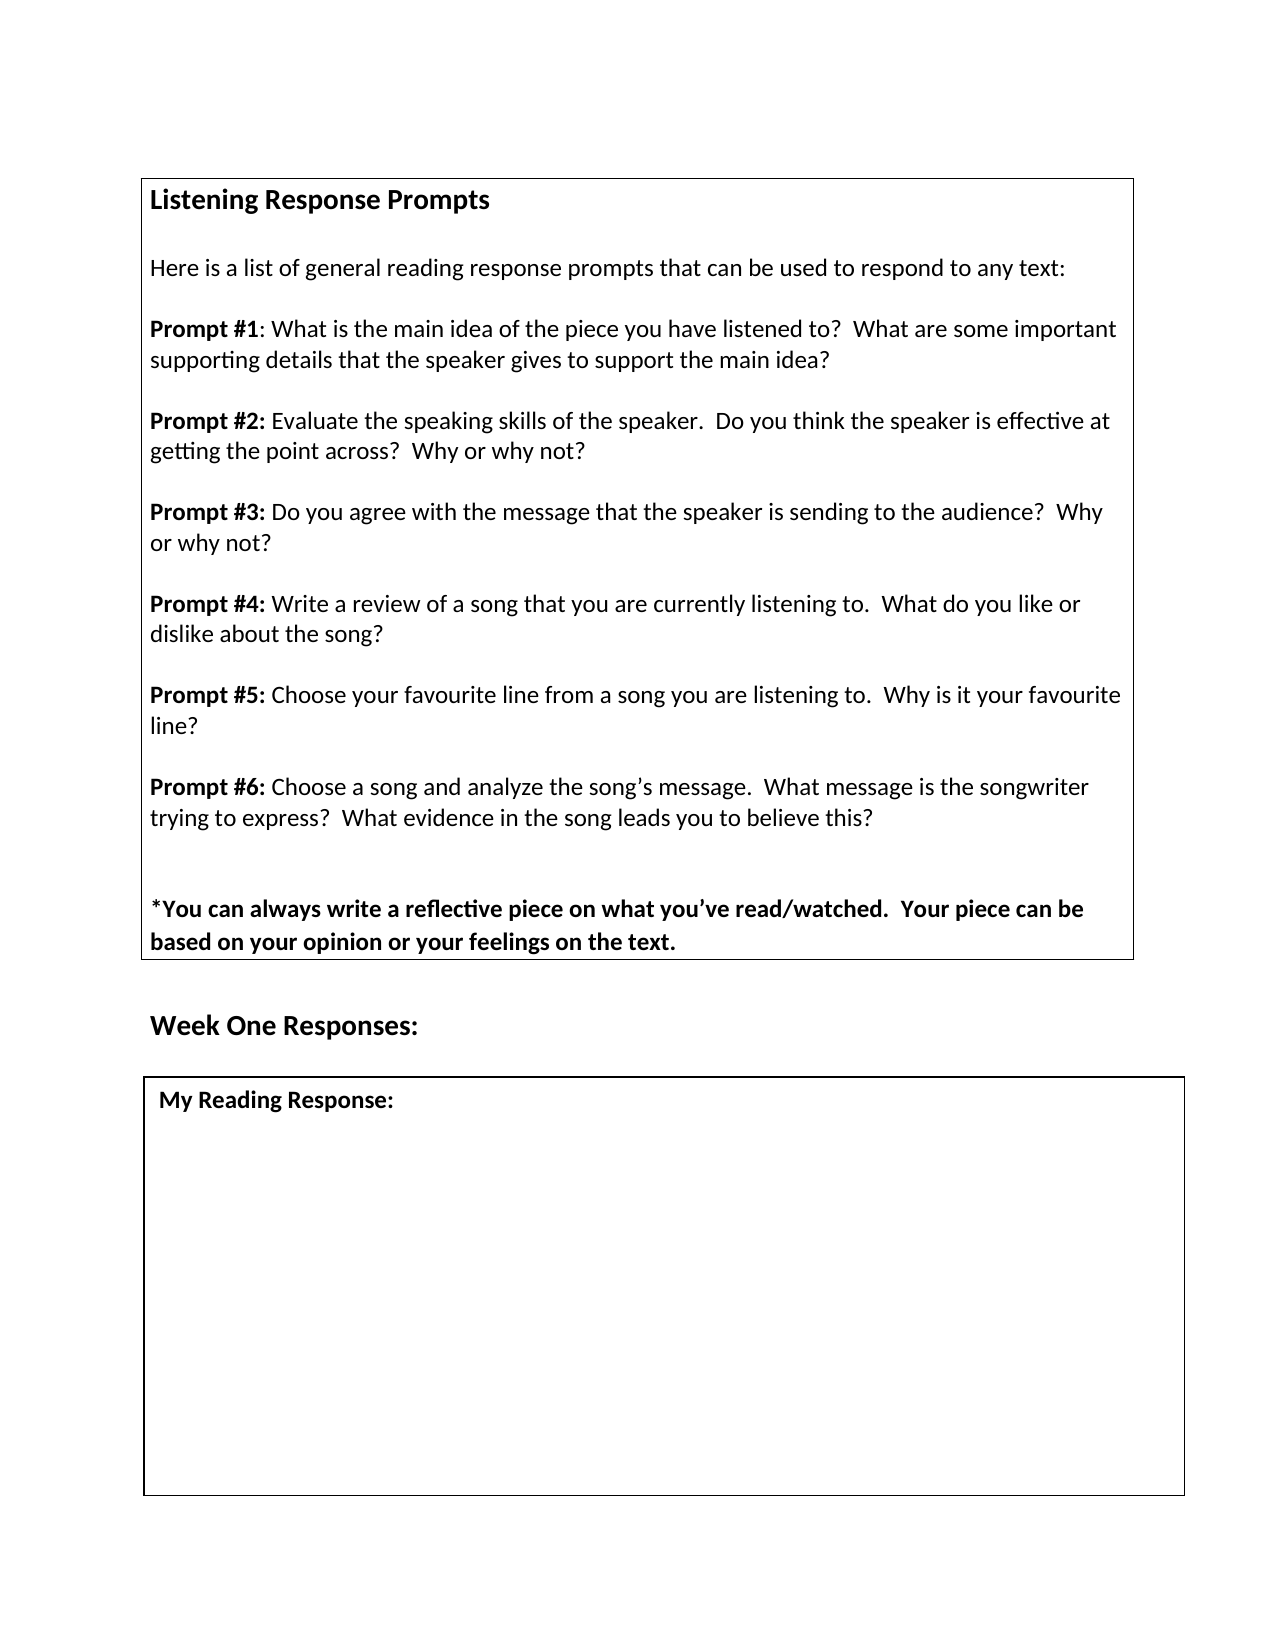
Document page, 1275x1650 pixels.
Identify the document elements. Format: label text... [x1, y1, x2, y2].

text Prompt #2: Evaluate the speaking skills of the speaker. Do you think the speaker is effective at getting the point across? Why or why not? [150, 405, 1125, 466]
text Prompt #1: What is the main idea of the piece you have listened to? What are some important supporting details that the speaker gives to support the main idea? [150, 313, 1125, 374]
text Prompt #3: Do you agree with the message that the speaker is sending to the audience? Why or why not? [150, 497, 1125, 558]
text Week One Responses: [150, 1007, 1125, 1043]
text Prompt #5: Choose your favourite line from a song you are listening to. Why is it your favourite line? [150, 680, 1125, 741]
text *You can always write a reflective piece on what you’ve read/watched. Your piece can be based on your opinion or your feelings on the text. [142, 890, 1133, 959]
text Listening Response Prompts [142, 179, 1133, 217]
text Here is a list of general reading response prompts that can be used to respond to any text: [150, 252, 1125, 283]
text Prompt #4: Write a review of a song that you are currently listening to. What do you like or dislike about the song? [150, 588, 1125, 649]
text Prompt #6: Choose a song and analyze the song’s message. What message is the songwriter trying to express? What evidence in the song leads you to believe this? [150, 771, 1125, 832]
